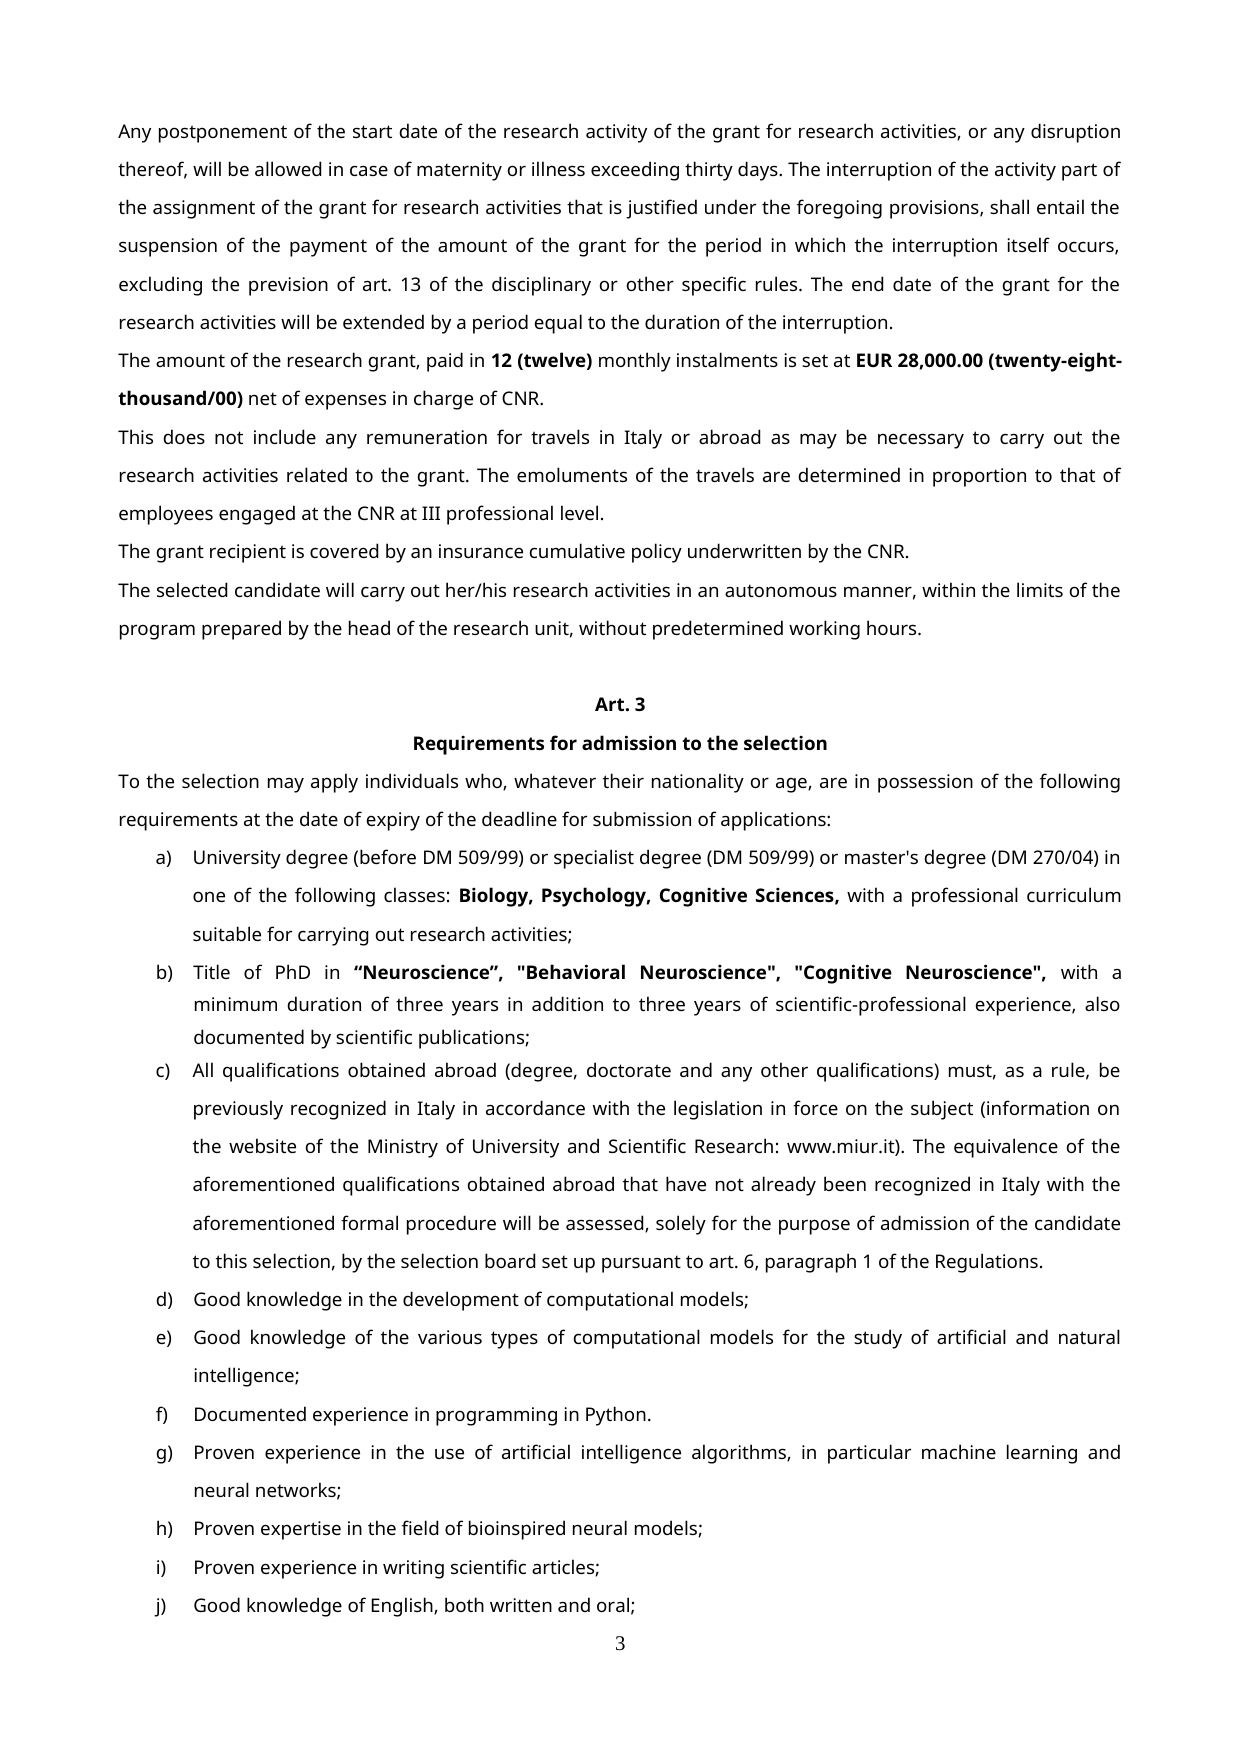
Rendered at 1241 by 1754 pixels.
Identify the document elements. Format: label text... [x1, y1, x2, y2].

list University degree (before DM 509/99) or specialist degree (DM 509/99) or master's degree (DM 270/04) in one of the following classes: Biology, Psychology, Cognitive Sciences, with a professional curriculum suitable for carrying out research activities; [155, 844, 1122, 946]
list Good knowledge of English, both written and oral; [156, 1592, 1122, 1618]
list Good knowledge of the various types of computational models for the study of artificial and natural intelligence; [156, 1324, 1122, 1388]
text Any postponement of the start date of the research activity of the grant for research activities, or any disruption thereof, will be allowed in case of maternity or illness exceeding thirty days. The interruption of the activity part of the assignment of the grant for research activities that is justified under the foregoing provisions, shall entail the suspension of the payment of the amount of the grant for the period in which the interruption itself occurs, excluding the prevision of art. 13 of the disciplinary or other specific rules. The end date of the grant for the research activities will be extended by a period equal to the duration of the interruption. [118, 118, 1122, 335]
list Proven experience in the use of artificial intelligence algorithms, in particular machine learning and neural networks; [156, 1439, 1122, 1503]
text This does not include any remuneration for travels in Italy or abroad as may be necessary to carry out the research activities related to the grant. The emoluments of the travels are determined in proportion to that of employees engaged at the CNR at III professional level. [118, 424, 1122, 526]
list Documented experience in programming in Python. [156, 1401, 1122, 1427]
list Title of PhD in “Neuroscience”, "Behavioral Neuroscience", "Cognitive Neuroscience", with a minimum duration of three years in addition to three years of scientific-professional experience, also documented by scientific publications; [156, 959, 1122, 1050]
text To the selection may apply individuals who, whatever their nationality or age, are in possession of the following requirements at the date of expiry of the deadline for submission of applications: [118, 768, 1122, 832]
list Good knowledge in the development of computational models; [156, 1286, 1122, 1312]
text The grant recipient is covered by an insurance cumulative policy underwritten by the CNR. [118, 539, 1122, 564]
list Proven experience in writing scientific articles; [156, 1554, 1122, 1579]
text The selected candidate will carry out her/his research activities in an autonomous manner, within the limits of the program prepared by the head of the research unit, without predetermined working hours. [118, 577, 1122, 641]
list All qualifications obtained abroad (degree, doctorate and any other qualifications) must, as a rule, be previously recognized in Italy in accordance with the legislation in force on the subject (information on the website of the Ministry of University and Scientific Research: www.miur.it). The equivalence of the aforementioned qualifications obtained abroad that have not already been recognized in Italy with the aforementioned formal procedure will be assessed, solely for the purpose of admission of the candidate to this selection, by the selection board set up pursuant to art. 6, paragraph 1 of the Regulations. [155, 1057, 1122, 1274]
text The amount of the research grant, paid in 12 (twelve) monthly instalments is set at EUR 28,000.00 (twenty-eight-thousand/00) net of expenses in charge of CNR. [118, 347, 1122, 411]
text Art. 3 Requirements for admission to the selection [118, 692, 1122, 755]
list Proven expertise in the field of bioinspired neural models; [156, 1516, 1122, 1541]
